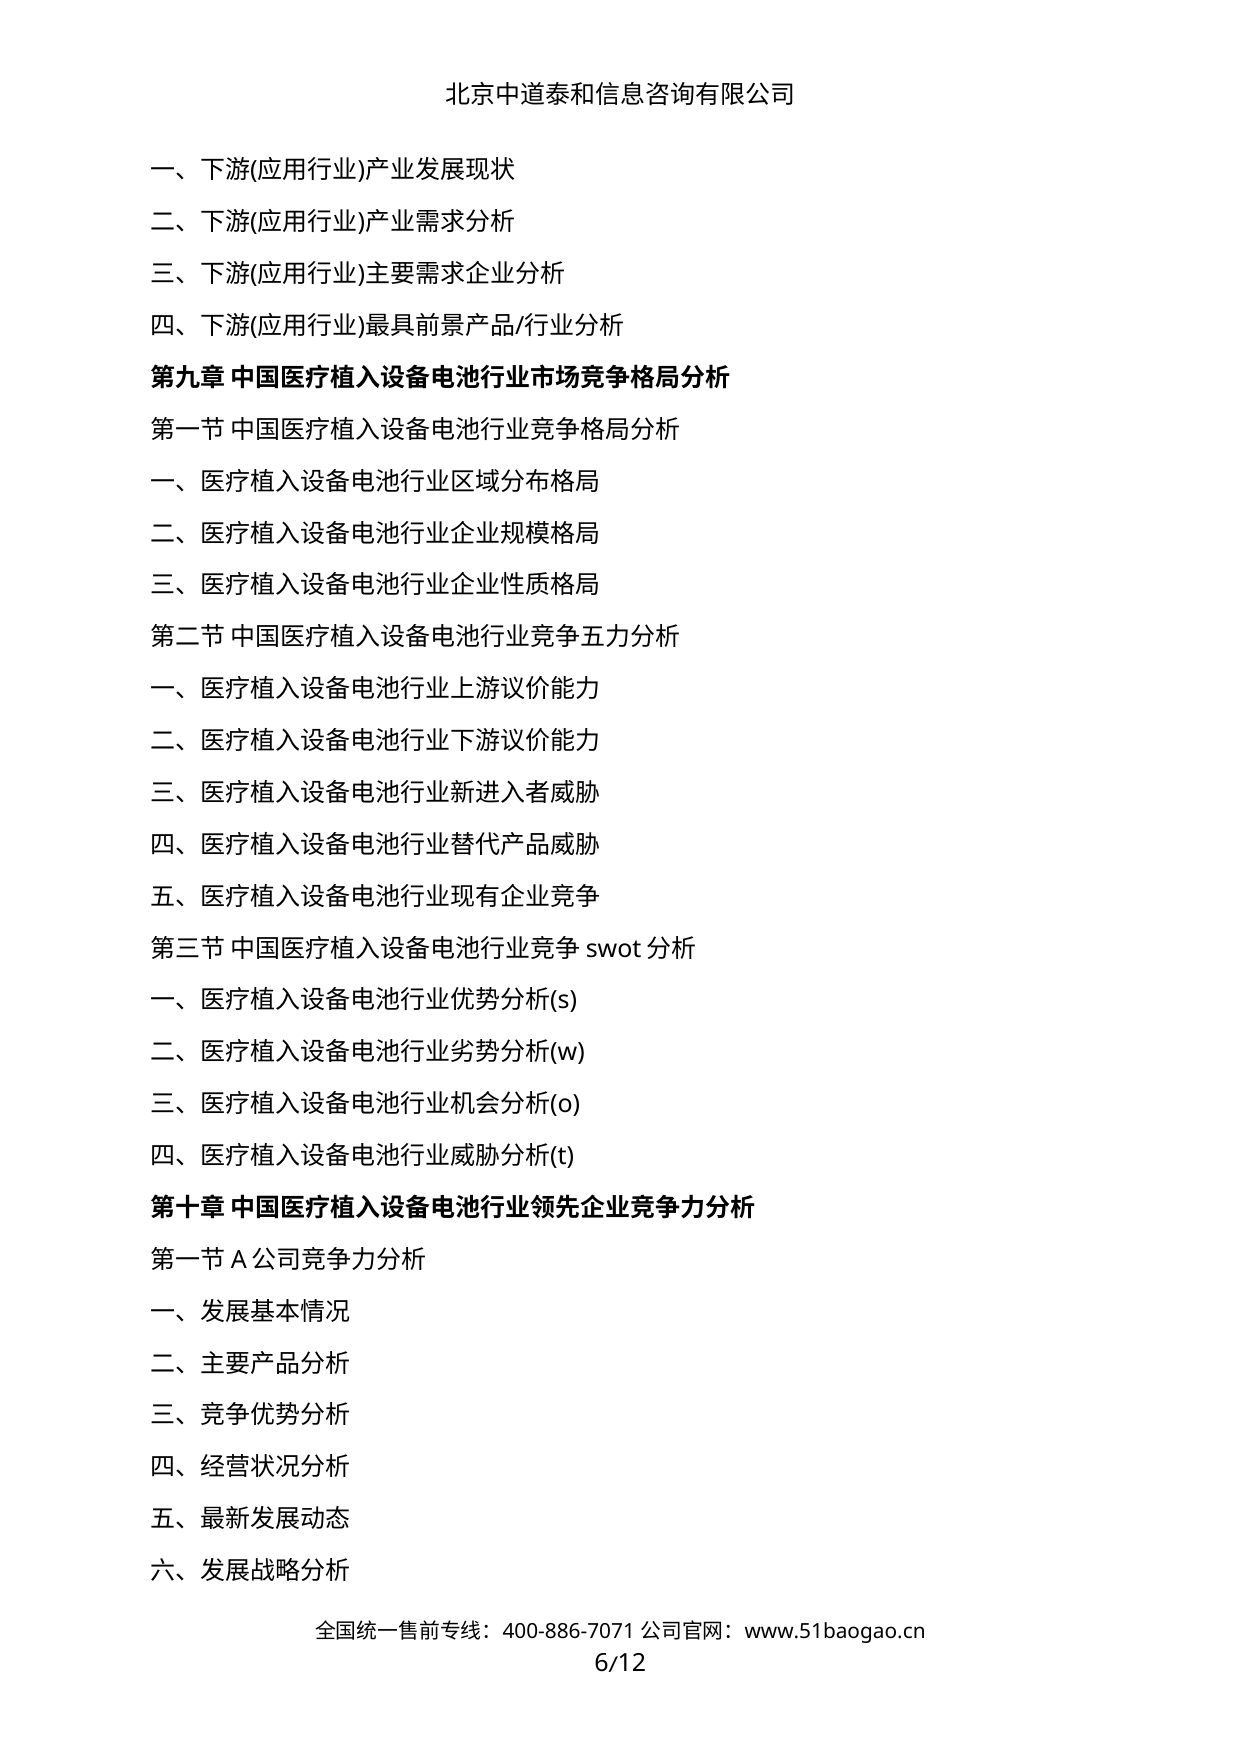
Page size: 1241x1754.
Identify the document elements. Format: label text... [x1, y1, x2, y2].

text 二、医疗植入设备电池行业劣势分析(w) [150, 1032, 1090, 1068]
text 第一节 中国医疗植入设备电池行业竞争格局分析 [150, 409, 1090, 446]
text 第十章 中国医疗植入设备电池行业领先企业竞争力分析 [150, 1187, 1090, 1224]
text 第三节 中国医疗植入设备电池行业竞争swot分析 [150, 928, 1090, 964]
text 一、医疗植入设备电池行业优势分析(s) [150, 980, 1090, 1016]
text 二、医疗植入设备电池行业企业规模格局 [150, 513, 1090, 549]
text 一、下游(应用行业)产业发展现状 [150, 150, 1090, 186]
text 三、医疗植入设备电池行业新进入者威胁 [150, 772, 1090, 809]
text 一、医疗植入设备电池行业区域分布格局 [150, 461, 1090, 497]
text 四、医疗植入设备电池行业替代产品威胁 [150, 824, 1090, 861]
text 二、医疗植入设备电池行业下游议价能力 [150, 721, 1090, 757]
text 三、医疗植入设备电池行业机会分析(o) [150, 1084, 1090, 1120]
text 二、主要产品分析 [150, 1343, 1090, 1379]
text 三、医疗植入设备电池行业企业性质格局 [150, 565, 1090, 601]
text 四、下游(应用行业)最具前景产品/行业分析 [150, 306, 1090, 342]
text 第二节 中国医疗植入设备电池行业竞争五力分析 [150, 617, 1090, 653]
text 四、医疗植入设备电池行业威胁分析(t) [150, 1136, 1090, 1172]
text 五、最新发展动态 [150, 1499, 1090, 1535]
text 三、下游(应用行业)主要需求企业分析 [150, 254, 1090, 290]
text 一、发展基本情况 [150, 1291, 1090, 1327]
text 三、竞争优势分析 [150, 1395, 1090, 1431]
text 六、发展战略分析 [150, 1551, 1090, 1587]
text 第九章 中国医疗植入设备电池行业市场竞争格局分析 [150, 357, 1090, 394]
text 一、医疗植入设备电池行业上游议价能力 [150, 669, 1090, 705]
text 二、下游(应用行业)产业需求分析 [150, 202, 1090, 238]
text 五、医疗植入设备电池行业现有企业竞争 [150, 876, 1090, 912]
text 第一节 A公司竞争力分析 [150, 1239, 1090, 1276]
text 四、经营状况分析 [150, 1447, 1090, 1483]
